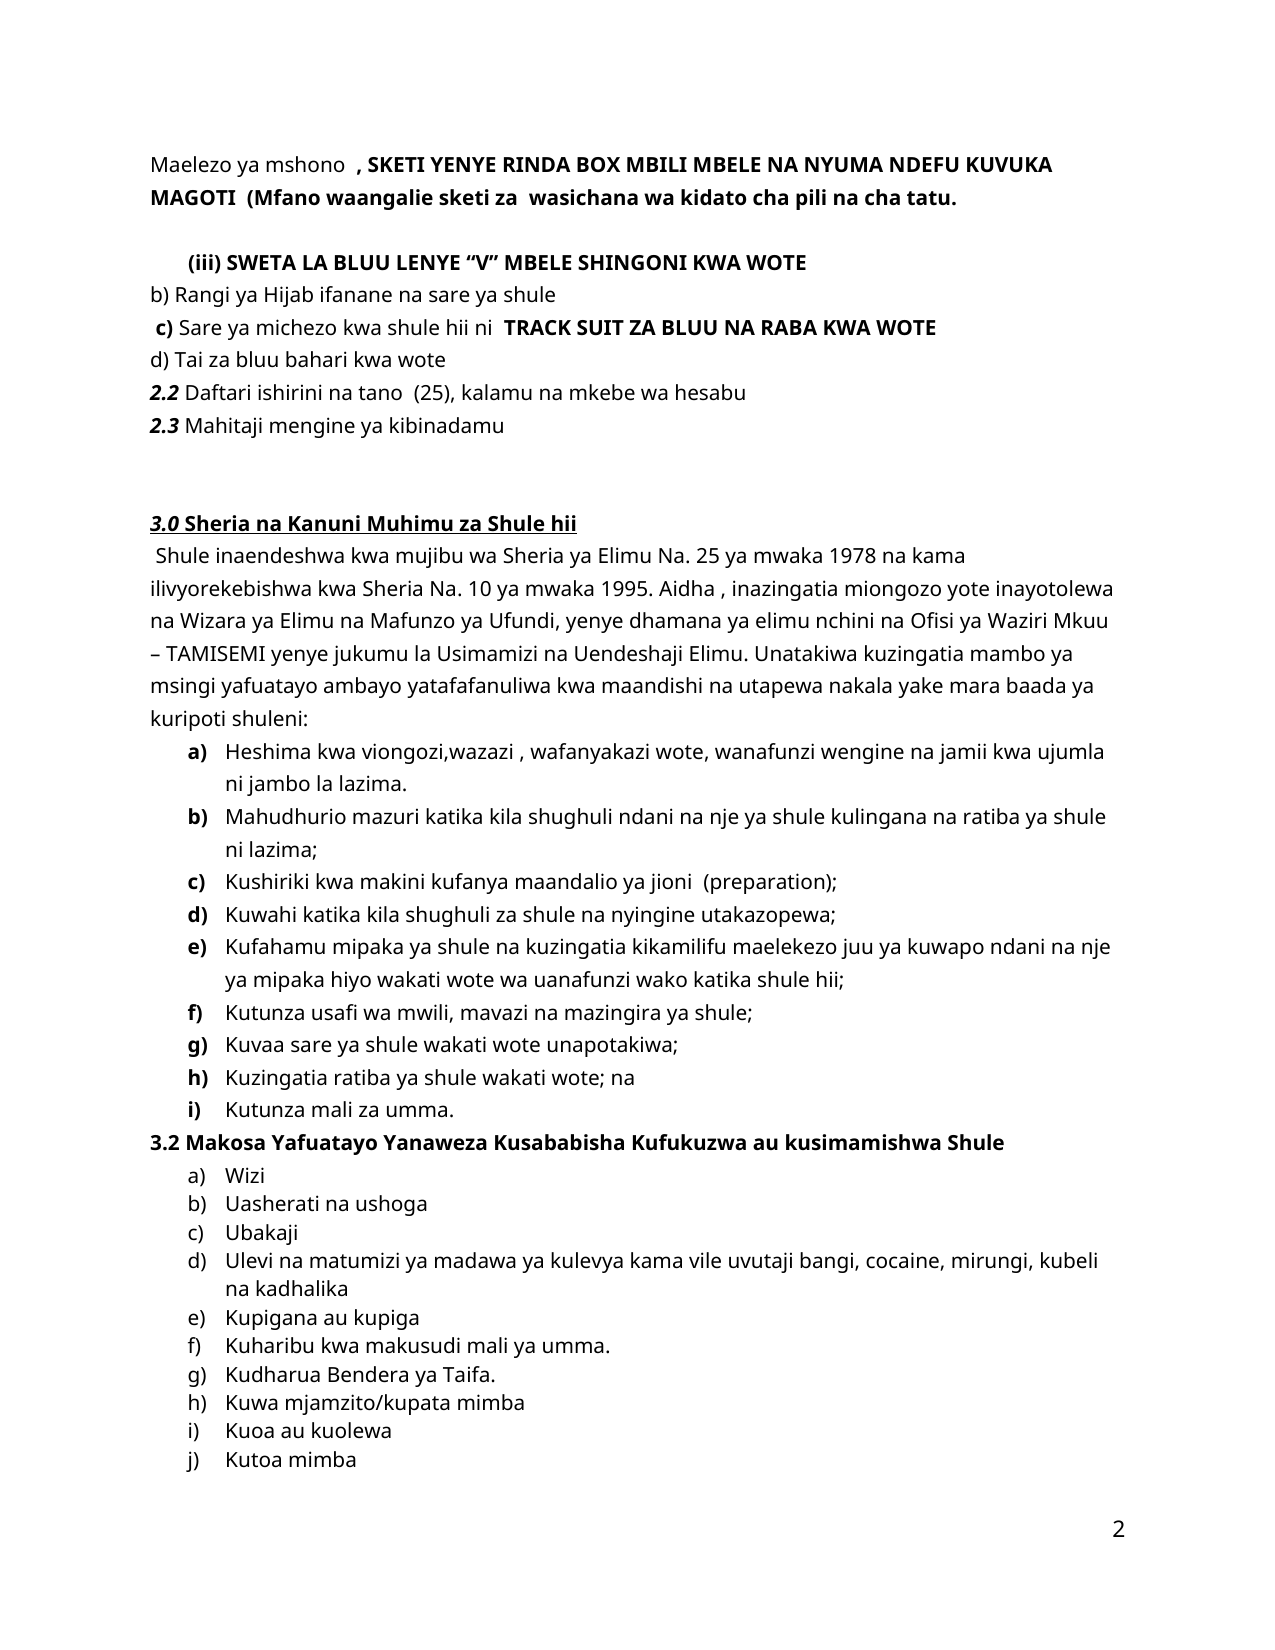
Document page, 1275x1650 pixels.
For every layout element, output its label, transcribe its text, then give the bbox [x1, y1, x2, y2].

list Kuvaa sare ya shule wakati wote unapotakiwa; [187, 1030, 1125, 1059]
list Kutunza mali za umma. [187, 1096, 1125, 1124]
text b) Rangi ya Hijab ifanane na sare ya shule [150, 280, 1125, 309]
text (iii) SWETA LA BLUU LENYE “V” MBELE SHINGONI KWA WOTE [150, 248, 1125, 276]
list Heshima kwa viongozi,wazazi , wafanyakazi wote, wanafunzi wengine na jamii kwa ujumla ni jambo la lazima. [187, 737, 1125, 798]
text d) Tai za bluu bahari kwa wote [150, 346, 1125, 374]
list Kutoa mimba [187, 1445, 1125, 1473]
list Kudharua Bendera ya Taifa. [187, 1360, 1125, 1388]
list Kuharibu kwa makusudi mali ya umma. [187, 1331, 1125, 1360]
list Kufahamu mipaka ya shule na kuzingatia kikamilifu maelekezo juu ya kuwapo ndani na nje ya mipaka hiyo wakati wote wa uanafunzi wako katika shule hii; [187, 932, 1125, 993]
text Shule inaendeshwa kwa mujibu wa Sheria ya Elimu Na. 25 ya mwaka 1978 na kama ilivyorekebishwa kwa Sheria Na. 10 ya mwaka 1995. Aidha , inazingatia miongozo yote inayotolewa na Wizara ya Elimu na Mafunzo ya Ufundi, yenye dhamana ya elimu nchini na Ofisi ya Waziri Mkuu – TAMISEMI yenye jukumu la Usimamizi na Uendeshaji Elimu. Unatakiwa kuzingatia mambo ya msingi yafuatayo ambayo yatafafanuliwa kwa maandishi na utapewa nakala yake mara baada ya kuripoti shuleni: [150, 541, 1125, 733]
list Kuzingatia ratiba ya shule wakati wote; na [187, 1063, 1125, 1091]
list Kushiriki kwa makini kufanya maandalio ya jioni (preparation); [187, 867, 1125, 896]
list Kuwahi katika kila shughuli za shule na nyingine utakazopewa; [187, 900, 1125, 928]
list Kutunza usafi wa mwili, mavazi na mazingira ya shule; [187, 998, 1125, 1026]
list Uasherati na ushoga [187, 1189, 1125, 1218]
list Kuoa au kuolewa [187, 1417, 1125, 1445]
text Maelezo ya mshono , SKETI YENYE RINDA BOX MBILI MBELE NA NYUMA NDEFU KUVUKA MAGOTI (Mfano waangalie sketi za wasichana wa kidato cha pili na cha tatu. [150, 150, 1125, 211]
list Kuwa mjamzito/kupata mimba [187, 1388, 1125, 1417]
list Ulevi na matumizi ya madawa ya kulevya kama vile uvutaji bangi, cocaine, mirungi, kubeli na kadhalika [187, 1246, 1125, 1303]
text 2.3 Mahitaji mengine ya kibinadamu [150, 411, 1125, 439]
list Ubakaji [187, 1218, 1125, 1246]
text 3.0 Sheria na Kanuni Muhimu za Shule hii [150, 509, 1125, 537]
text 3.2 Makosa Yafuatayo Yanaweza Kusababisha Kufukuzwa au kusimamishwa Shule [150, 1128, 1125, 1157]
list Mahudhurio mazuri katika kila shughuli ndani na nje ya shule kulingana na ratiba ya shule ni lazima; [187, 802, 1125, 863]
list Wizi [187, 1161, 1125, 1189]
text 2.2 Daftari ishirini na tano (25), kalamu na mkebe wa hesabu [150, 378, 1125, 407]
list Kupigana au kupiga [187, 1303, 1125, 1331]
text c) Sare ya michezo kwa shule hii ni TRACK SUIT ZA BLUU NA RABA KWA WOTE [150, 313, 1125, 341]
